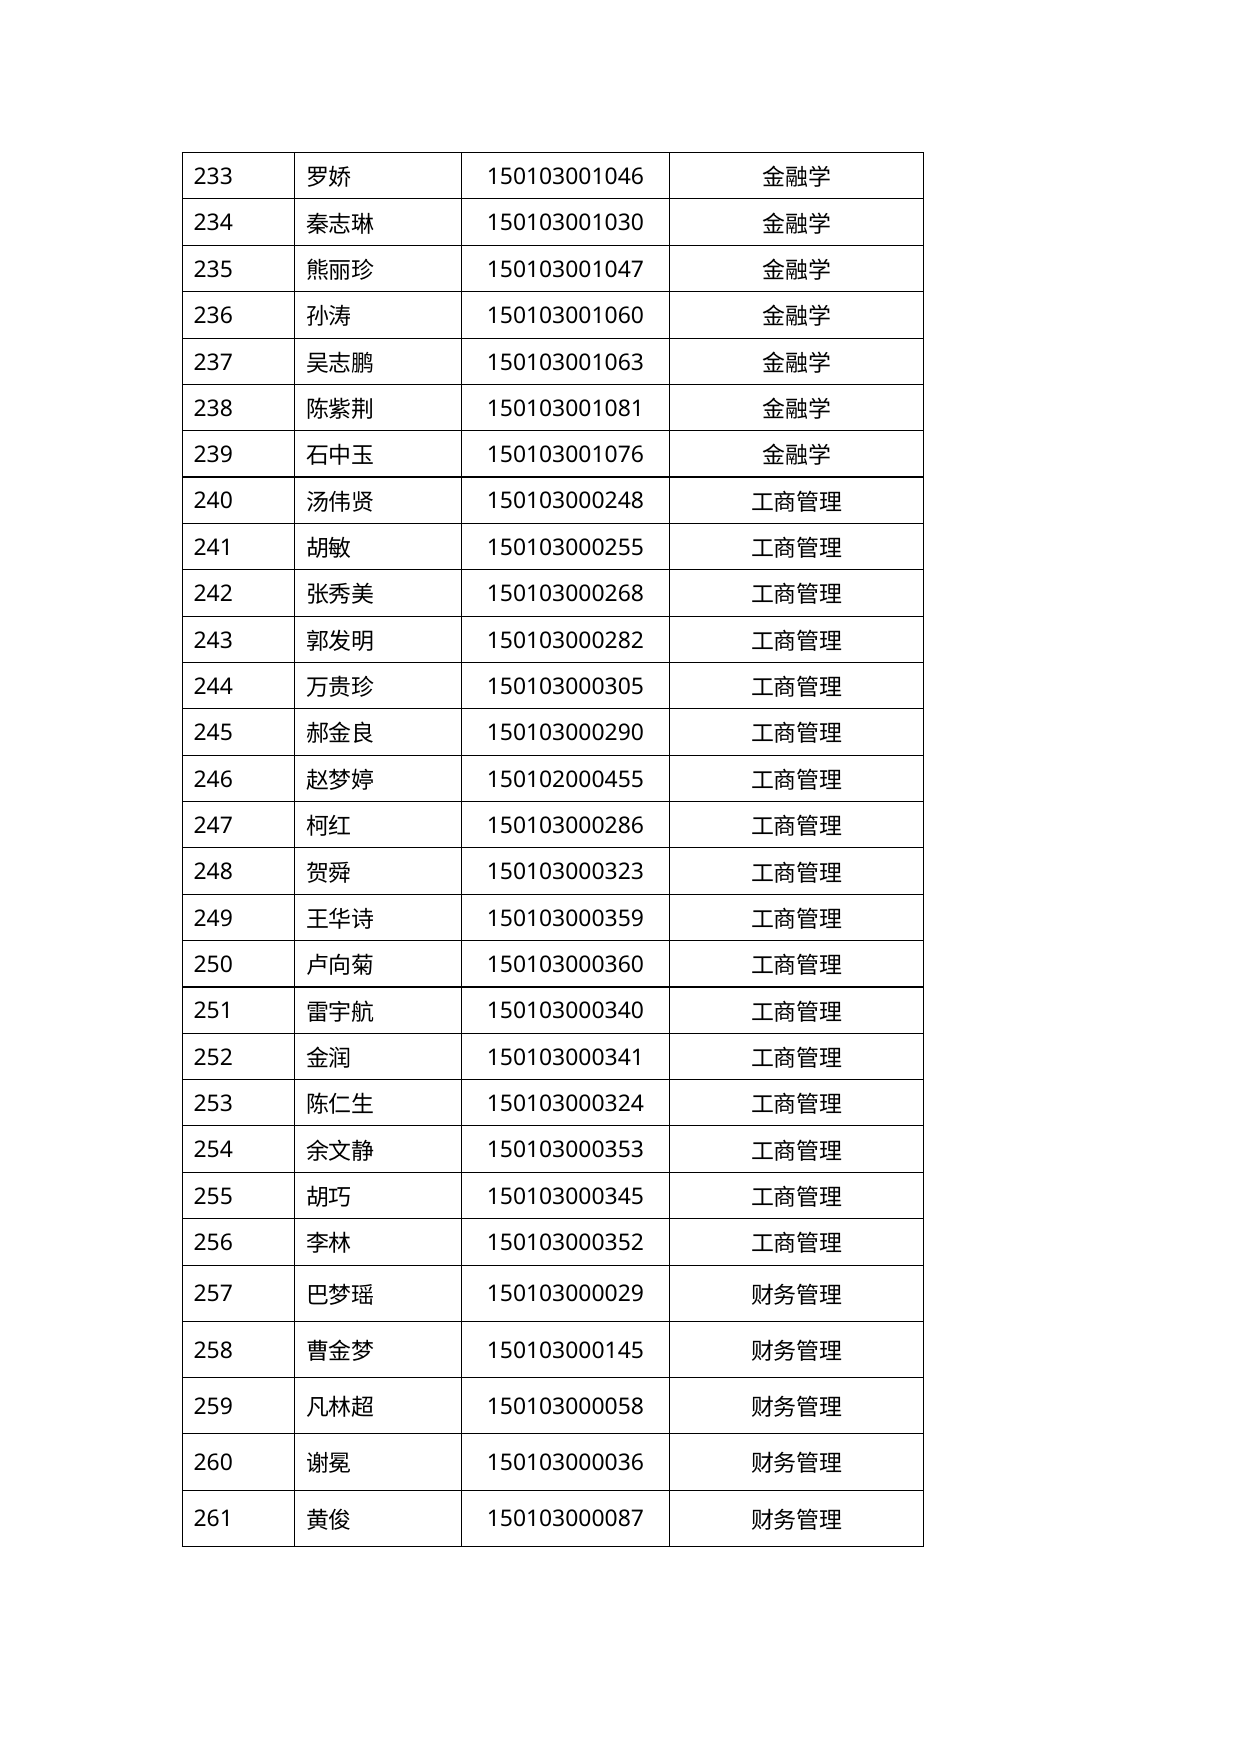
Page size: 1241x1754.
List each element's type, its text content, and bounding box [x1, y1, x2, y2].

table_cell 150103000029 [462, 1266, 669, 1321]
table_cell 石中玉 [295, 431, 461, 476]
table_cell 150103001076 [462, 431, 669, 476]
table_cell 150103000323 [462, 848, 669, 894]
table_cell 郝金良 [295, 709, 461, 754]
table_cell 贺舜 [295, 848, 461, 894]
table_cell 249 [183, 895, 294, 940]
table_cell 工商管理 [670, 524, 923, 569]
table_cell 罗娇 [295, 153, 461, 198]
table_cell 150103001046 [462, 153, 669, 198]
table_cell 谢冕 [295, 1434, 461, 1489]
table_cell 胡敏 [295, 524, 461, 569]
table_cell 工商管理 [670, 988, 923, 1033]
table_cell 工商管理 [670, 1126, 923, 1172]
table_cell 250 [183, 941, 294, 986]
table_cell 150103000340 [462, 988, 669, 1033]
table_cell 工商管理 [670, 895, 923, 940]
table_cell 凡林超 [295, 1378, 461, 1433]
table_cell 150103000058 [462, 1378, 669, 1433]
table_cell 财务管理 [670, 1491, 923, 1546]
table_cell 150103000305 [462, 663, 669, 708]
table_cell 熊丽珍 [295, 246, 461, 291]
table_cell 150103000341 [462, 1034, 669, 1079]
table_cell 246 [183, 756, 294, 801]
table_cell 工商管理 [670, 709, 923, 754]
table_cell 孙涛 [295, 292, 461, 337]
table_cell 150103000145 [462, 1322, 669, 1377]
table_cell 256 [183, 1219, 294, 1264]
table_cell 150103000036 [462, 1434, 669, 1489]
table_cell 233 [183, 153, 294, 198]
table_cell 234 [183, 199, 294, 245]
table_cell 239 [183, 431, 294, 476]
table_cell 252 [183, 1034, 294, 1079]
table_cell 242 [183, 570, 294, 616]
table_cell 工商管理 [670, 570, 923, 616]
table_cell 余文静 [295, 1126, 461, 1172]
table_cell 金融学 [670, 339, 923, 384]
table_cell 257 [183, 1266, 294, 1321]
table_cell 150103000345 [462, 1173, 669, 1218]
table_cell 李林 [295, 1219, 461, 1264]
table_cell 150103000360 [462, 941, 669, 986]
table_cell 工商管理 [670, 1034, 923, 1079]
table_cell 150103001030 [462, 199, 669, 245]
table_cell 150103001047 [462, 246, 669, 291]
table_cell 金融学 [670, 292, 923, 337]
table_cell 150103000087 [462, 1491, 669, 1546]
table_cell 工商管理 [670, 1080, 923, 1125]
table_cell 150103000282 [462, 617, 669, 662]
table_cell 汤伟贤 [295, 478, 461, 523]
table_cell 240 [183, 478, 294, 523]
table_cell 150103000359 [462, 895, 669, 940]
table_cell 巴梦瑶 [295, 1266, 461, 1321]
table_cell 150103000255 [462, 524, 669, 569]
table_cell 254 [183, 1126, 294, 1172]
table_cell 财务管理 [670, 1322, 923, 1377]
table_cell 卢向菊 [295, 941, 461, 986]
table_cell 237 [183, 339, 294, 384]
table_cell 241 [183, 524, 294, 569]
table_cell 王华诗 [295, 895, 461, 940]
table_cell 金融学 [670, 246, 923, 291]
table_cell 吴志鹏 [295, 339, 461, 384]
table_cell 工商管理 [670, 802, 923, 847]
table_cell 秦志琳 [295, 199, 461, 245]
table_cell 244 [183, 663, 294, 708]
table_cell 柯红 [295, 802, 461, 847]
table_cell 胡巧 [295, 1173, 461, 1218]
table_cell 150103000248 [462, 478, 669, 523]
table_cell 150102000455 [462, 756, 669, 801]
table_cell 工商管理 [670, 478, 923, 523]
table_cell 万贵珍 [295, 663, 461, 708]
table_cell 150103001081 [462, 385, 669, 430]
table_cell 260 [183, 1434, 294, 1489]
table_cell 261 [183, 1491, 294, 1546]
table_cell 赵梦婷 [295, 756, 461, 801]
table_cell 248 [183, 848, 294, 894]
table_cell 金融学 [670, 385, 923, 430]
table_cell 财务管理 [670, 1378, 923, 1433]
table_cell 金融学 [670, 431, 923, 476]
table_cell 工商管理 [670, 663, 923, 708]
table_cell 150103000286 [462, 802, 669, 847]
table_cell 工商管理 [670, 617, 923, 662]
table_cell 247 [183, 802, 294, 847]
table_cell 金融学 [670, 153, 923, 198]
table_cell 235 [183, 246, 294, 291]
table_cell 150103001063 [462, 339, 669, 384]
table_cell 工商管理 [670, 848, 923, 894]
table_cell 150103000268 [462, 570, 669, 616]
table_cell 253 [183, 1080, 294, 1125]
table_cell 工商管理 [670, 941, 923, 986]
table_cell 236 [183, 292, 294, 337]
table_cell 张秀美 [295, 570, 461, 616]
table_cell 工商管理 [670, 756, 923, 801]
table_cell 金润 [295, 1034, 461, 1079]
table_cell 150103000353 [462, 1126, 669, 1172]
table_cell 陈仁生 [295, 1080, 461, 1125]
table_cell 245 [183, 709, 294, 754]
table_cell 雷宇航 [295, 988, 461, 1033]
table_cell 238 [183, 385, 294, 430]
table_cell 251 [183, 988, 294, 1033]
table_cell 258 [183, 1322, 294, 1377]
table_cell 财务管理 [670, 1434, 923, 1489]
table_cell 工商管理 [670, 1219, 923, 1264]
table_cell 259 [183, 1378, 294, 1433]
table_cell 郭发明 [295, 617, 461, 662]
table_cell 150103000352 [462, 1219, 669, 1264]
table_cell 150103000290 [462, 709, 669, 754]
table_cell 金融学 [670, 199, 923, 245]
table_cell 150103001060 [462, 292, 669, 337]
table_cell 150103000324 [462, 1080, 669, 1125]
table_cell 财务管理 [670, 1266, 923, 1321]
table_cell 工商管理 [670, 1173, 923, 1218]
table_cell 陈紫荆 [295, 385, 461, 430]
table_cell 255 [183, 1173, 294, 1218]
table_cell 黄俊 [295, 1491, 461, 1546]
table_cell 曹金梦 [295, 1322, 461, 1377]
table_cell 243 [183, 617, 294, 662]
